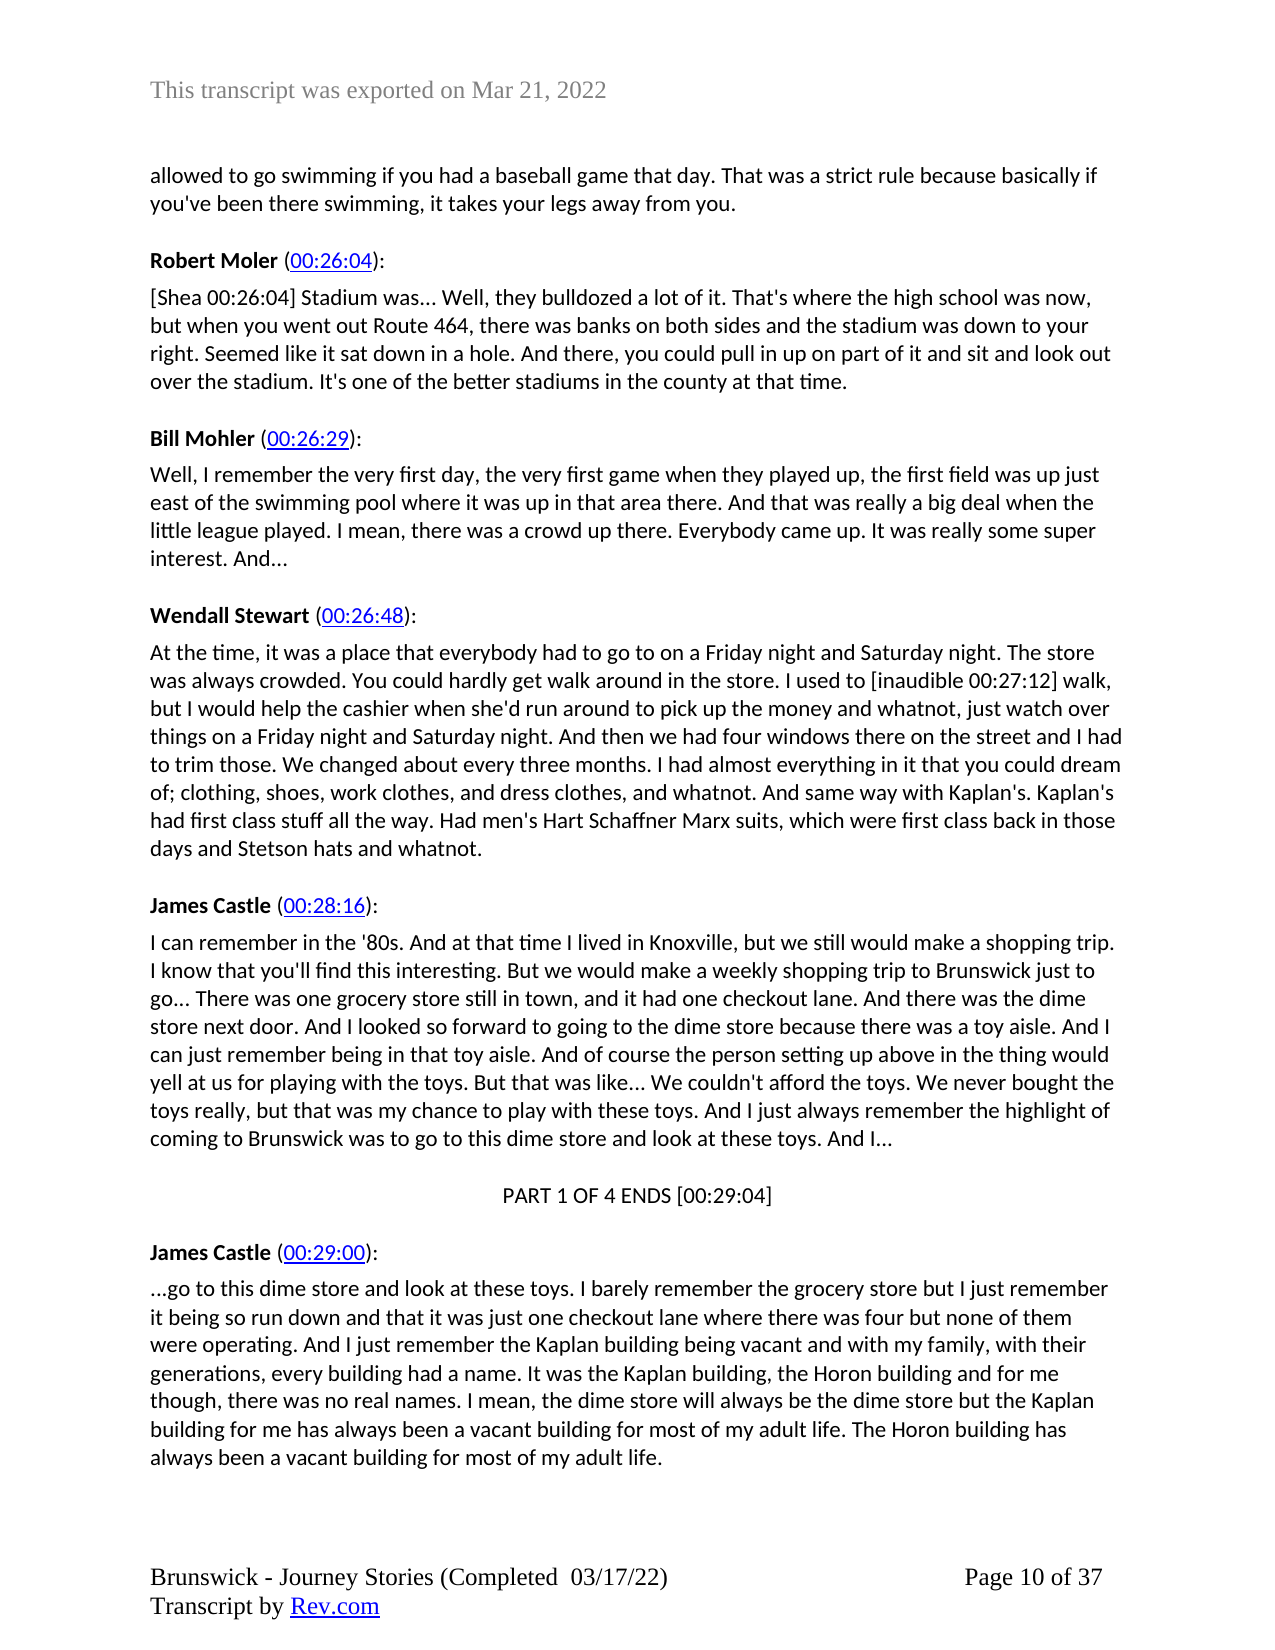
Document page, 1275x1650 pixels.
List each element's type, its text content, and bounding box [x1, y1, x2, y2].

text James Castle (00:29:00): [150, 1238, 1125, 1266]
text PART 1 OF 4 ENDS [00:29:04] [150, 1181, 1125, 1209]
text ...go to this dime store and look at these toys. I barely remember the grocery store but I just remember it being so run down and that it was just one checkout lane where there was four but none of them were operating. And I just remember the Kaplan building being vacant and with my family, with their generations, every building had a name. It was the Kaplan building, the Horon building and for me though, there was no real names. I mean, the dime store will always be the dime store but the Kaplan building for me has always been a vacant building for most of my adult life. The Horon building has always been a vacant building for most of my adult life. [150, 1274, 1125, 1471]
text Bill Mohler (00:26:29): [150, 424, 1125, 452]
text Well, I remember the very first day, the very first game when they played up, the first field was up just east of the swimming pool where it was up in that area there. And that was really a big deal when the little league played. I mean, there was a crowd up there. Everybody came up. It was really some super interest. And... [150, 460, 1125, 572]
text I can remember in the '80s. And at that time I lived in Knoxville, but we still would make a shopping trip. I know that you'll find this interesting. But we would make a weekly shopping trip to Brunswick just to go... There was one grocery store still in town, and it had one checkout lane. And there was the dime store next door. And I looked so forward to going to the dime store because there was a toy aisle. And I can just remember being in that toy aisle. And of course the person setting up above in the thing would yell at us for playing with the toys. But that was like... We couldn't afford the toys. We never bought the toys really, but that was my chance to play with these toys. And I just always remember the highlight of coming to Brunswick was to go to this dime store and look at these toys. And I... [150, 928, 1125, 1152]
text [Shea 00:26:04] Stadium was... Well, they bulldozed a lot of it. That's where the high school was now, but when you went out Route 464, there was banks on both sides and the stadium was down to your right. Seemed like it sat down in a hole. And there, you could pull in up on part of it and sit and look out over the stadium. It's one of the better stadiums in the county at that time. [150, 283, 1125, 395]
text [150, 161, 1125, 217]
text At the time, it was a place that everybody had to go to on a Friday night and Saturday night. The store was always crowded. You could hardly get walk around in the store. I used to [inaudible 00:27:12] walk, but I would help the cashier when she'd run around to pick up the money and whatnot, just watch over things on a Friday night and Saturday night. And then we had four windows there on the street and I had to trim those. We changed about every three months. I had almost everything in it that you could dream of; clothing, shoes, work clothes, and dress clothes, and whatnot. And same way with Kaplan's. Kaplan's had first class stuff all the way. Had men's Hart Schaffner Marx suits, which were first class back in those days and Stetson hats and whatnot. [150, 638, 1125, 862]
text Wendall Stewart (00:26:48): [150, 602, 1125, 630]
text James Castle (00:28:16): [150, 891, 1125, 919]
text Robert Moler (00:26:04): [150, 246, 1125, 274]
